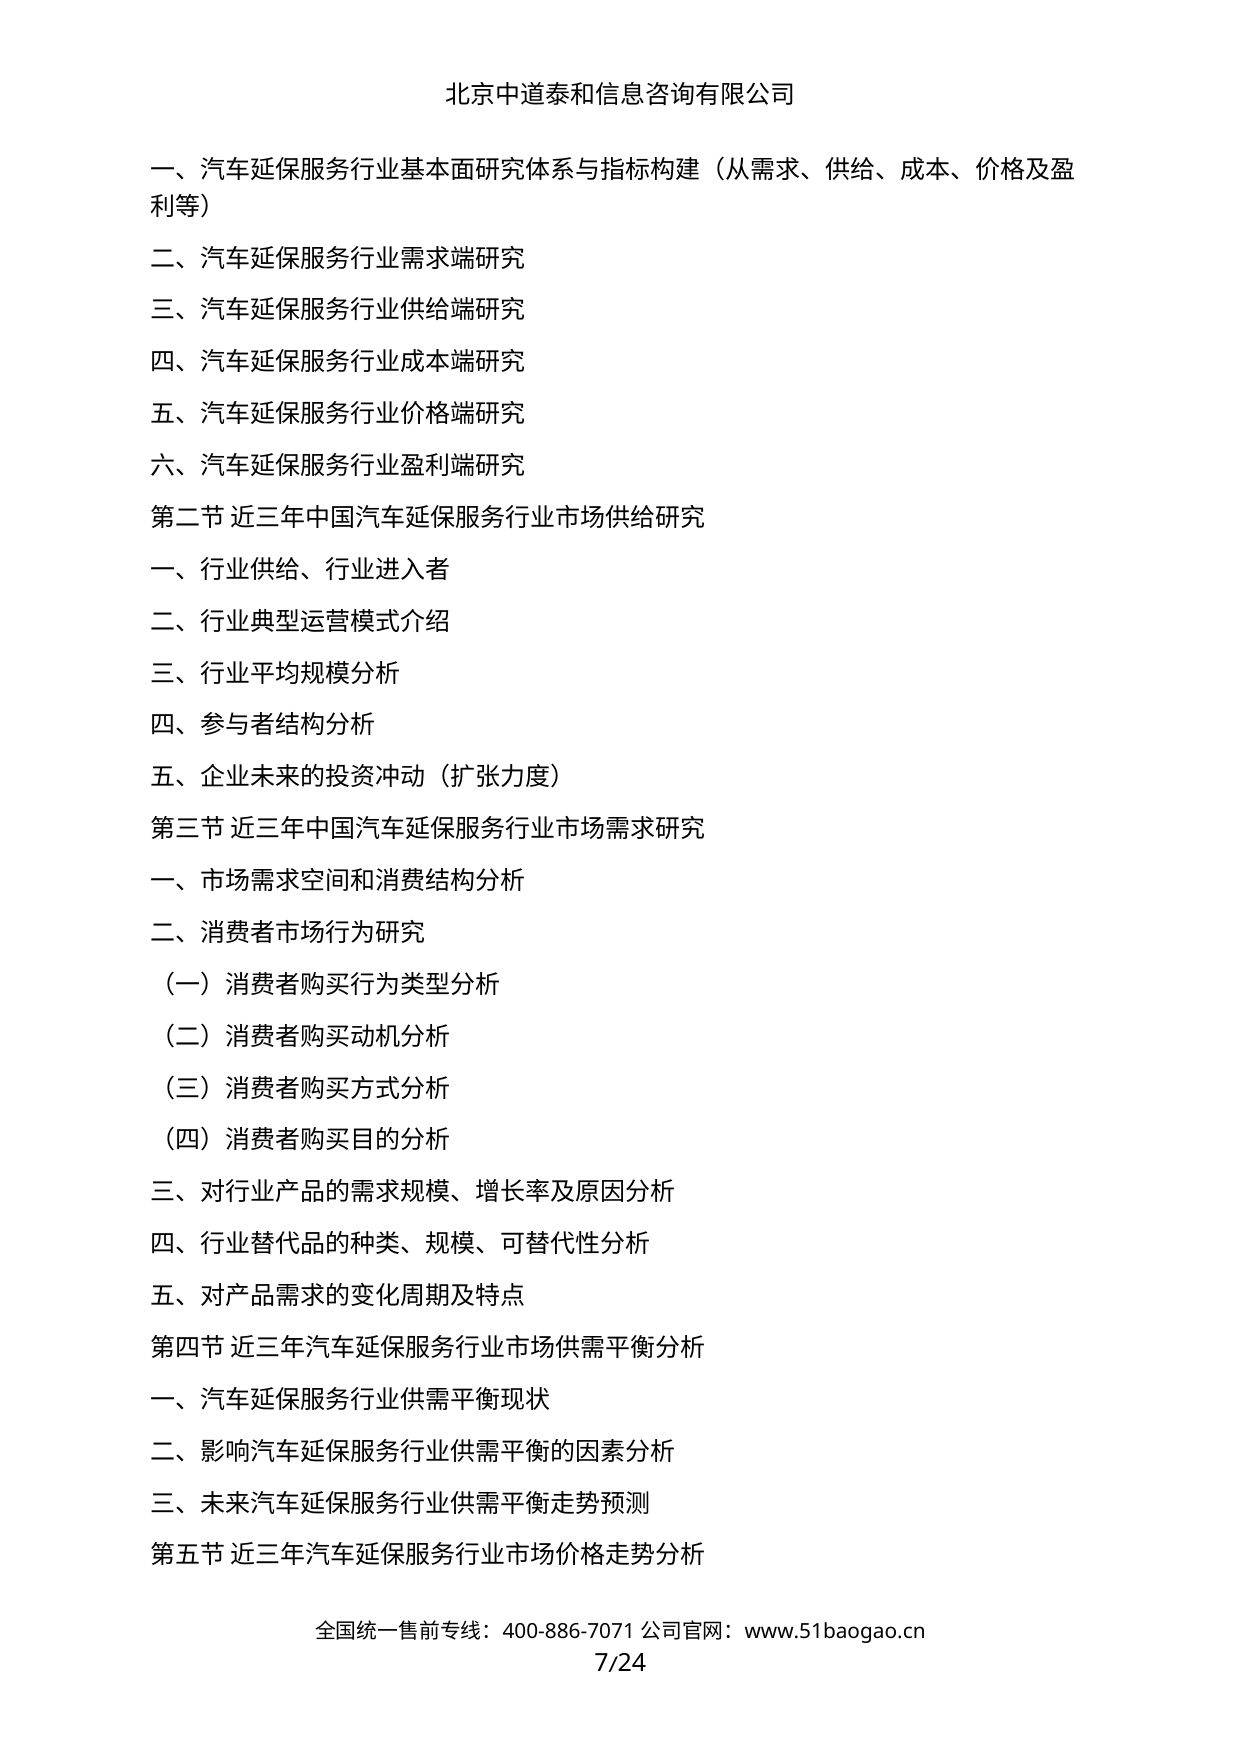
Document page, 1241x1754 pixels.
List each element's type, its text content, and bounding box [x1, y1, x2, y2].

text 第五节 近三年汽车延保服务行业市场价格走势分析 [150, 1535, 1090, 1571]
text 第二节 近三年中国汽车延保服务行业市场供给研究 [150, 497, 1090, 534]
text 二、行业典型运营模式介绍 [150, 601, 1090, 637]
text 第三节 近三年中国汽车延保服务行业市场需求研究 [150, 809, 1090, 845]
text 三、未来汽车延保服务行业供需平衡走势预测 [150, 1483, 1090, 1519]
text 一、汽车延保服务行业供需平衡现状 [150, 1379, 1090, 1416]
text 一、汽车延保服务行业基本面研究体系与指标构建（从需求、供给、成本、价格及盈利等） [150, 150, 1090, 222]
text 六、汽车延保服务行业盈利端研究 [150, 446, 1090, 482]
text 二、汽车延保服务行业需求端研究 [150, 238, 1090, 274]
text 三、对行业产品的需求规模、增长率及原因分析 [150, 1172, 1090, 1208]
text 四、行业替代品的种类、规模、可替代性分析 [150, 1224, 1090, 1260]
text 五、对产品需求的变化周期及特点 [150, 1276, 1090, 1312]
text 二、消费者市场行为研究 [150, 912, 1090, 949]
text 第四节 近三年汽车延保服务行业市场供需平衡分析 [150, 1327, 1090, 1364]
text 二、影响汽车延保服务行业供需平衡的因素分析 [150, 1431, 1090, 1467]
text （一）消费者购买行为类型分析 [150, 964, 1090, 1001]
text 五、汽车延保服务行业价格端研究 [150, 394, 1090, 430]
text 四、汽车延保服务行业成本端研究 [150, 342, 1090, 378]
text （三）消费者购买方式分析 [150, 1068, 1090, 1104]
text 一、市场需求空间和消费结构分析 [150, 861, 1090, 897]
text 三、行业平均规模分析 [150, 653, 1090, 689]
text 四、参与者结构分析 [150, 705, 1090, 741]
text （二）消费者购买动机分析 [150, 1016, 1090, 1052]
text 五、企业未来的投资冲动（扩张力度） [150, 757, 1090, 793]
text 三、汽车延保服务行业供给端研究 [150, 290, 1090, 326]
text （四）消费者购买目的分析 [150, 1120, 1090, 1156]
text 一、行业供给、行业进入者 [150, 549, 1090, 586]
